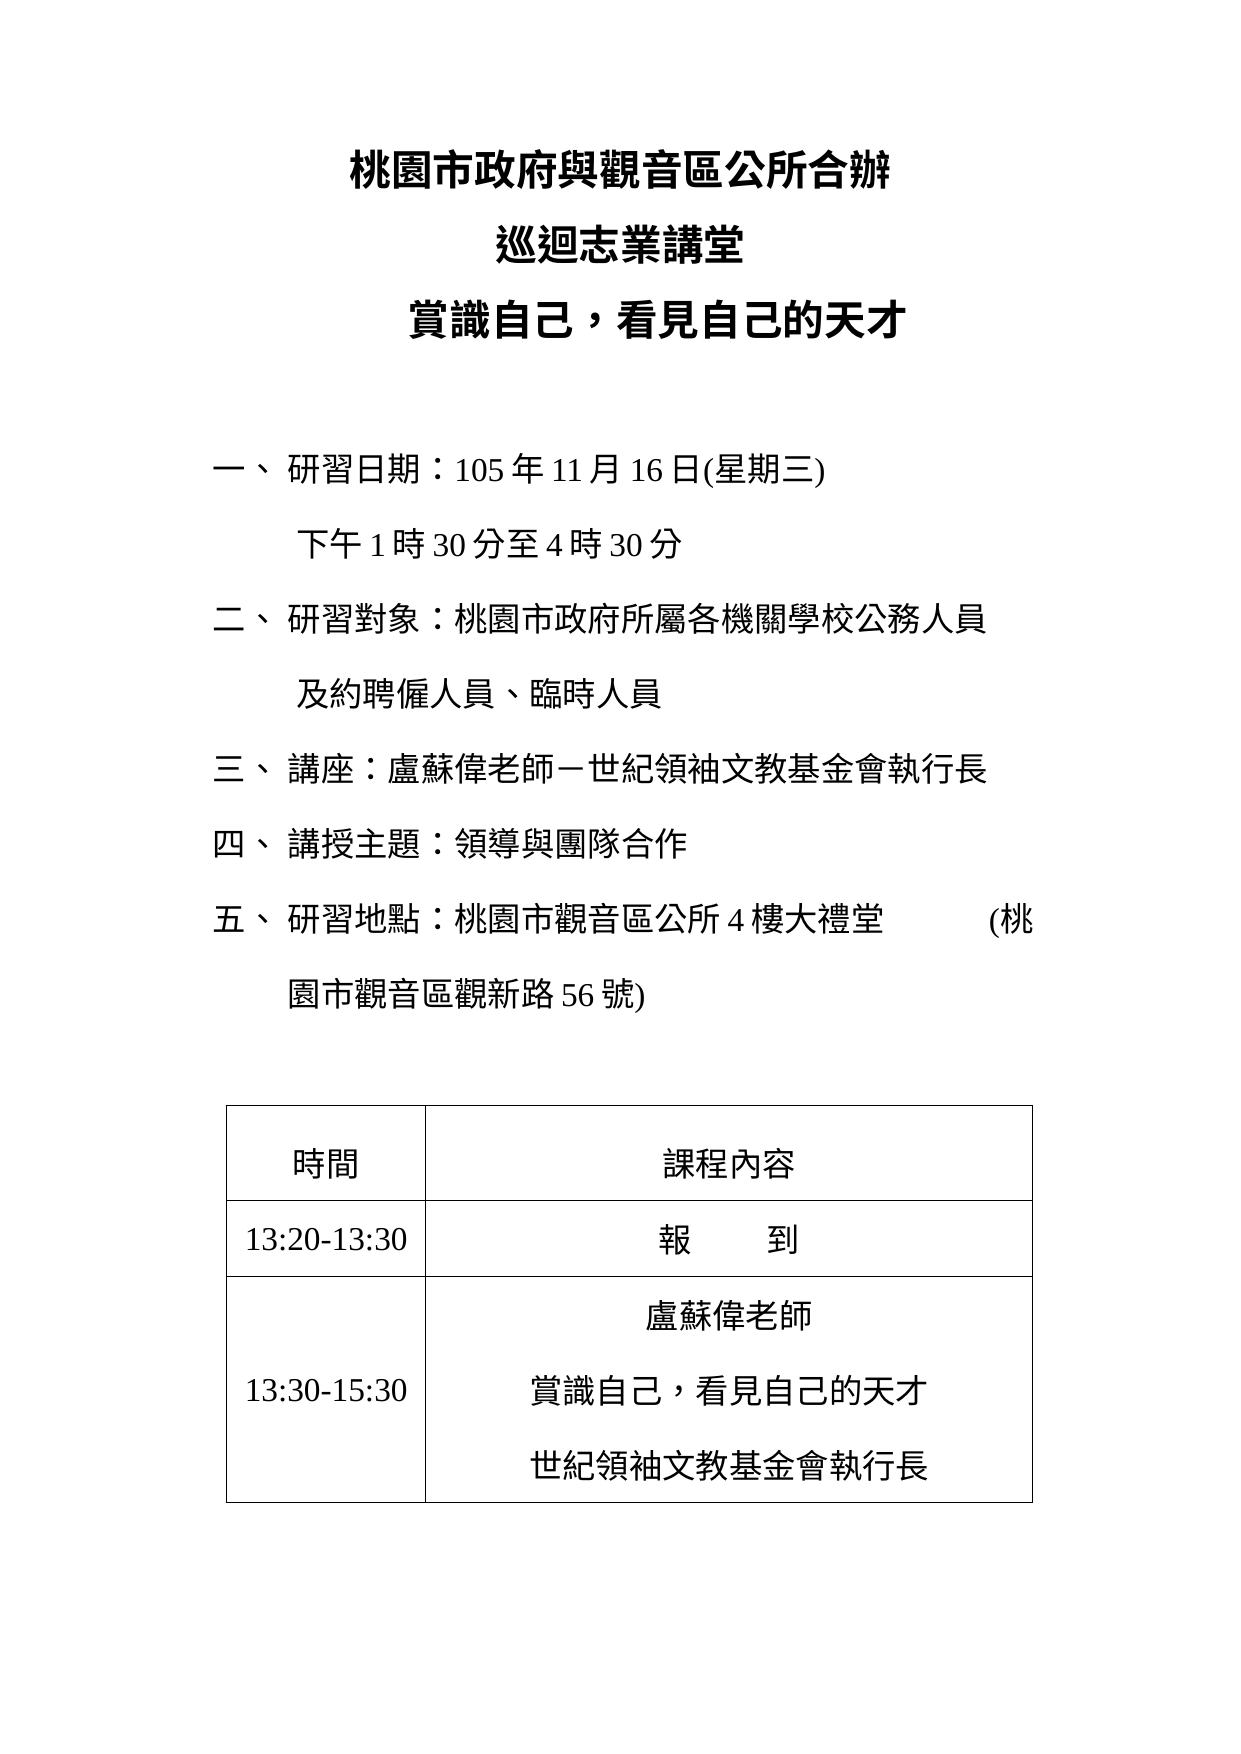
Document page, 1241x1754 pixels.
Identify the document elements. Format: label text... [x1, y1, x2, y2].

list 下午1時30分至4時30分 [212, 505, 1053, 580]
table_cell 13:20-13:30 [227, 1201, 425, 1276]
table_header 時間 [227, 1106, 425, 1199]
table_header 課程內容 [426, 1106, 1032, 1199]
table_cell 報 到 [426, 1201, 1032, 1276]
list 講座：盧蘇偉老師－世紀領袖文教基金會執行長 [212, 730, 1053, 805]
table_cell 盧蘇偉老師 賞識自己，看見自己的天才 世紀領袖文教基金會執行長 [426, 1277, 1032, 1502]
table_cell 13:30-15:30 [227, 1277, 425, 1502]
list 賞識自己，看見自己的天才 [262, 280, 1053, 355]
list 研習日期：105年11月16日(星期三) [212, 430, 1053, 505]
list 及約聘僱人員、臨時人員 [212, 655, 1053, 730]
list 研習地點：桃園市觀音區公所4樓大禮堂 (桃園市觀音區觀新路56號) [212, 880, 1053, 1030]
text 桃園市政府與觀音區公所合辦 [187, 130, 1053, 205]
list 講授主題：領導與團隊合作 [212, 805, 1053, 880]
text 巡迴志業講堂 [187, 205, 1053, 280]
list 研習對象：桃園市政府所屬各機關學校公務人員 [212, 580, 1053, 655]
